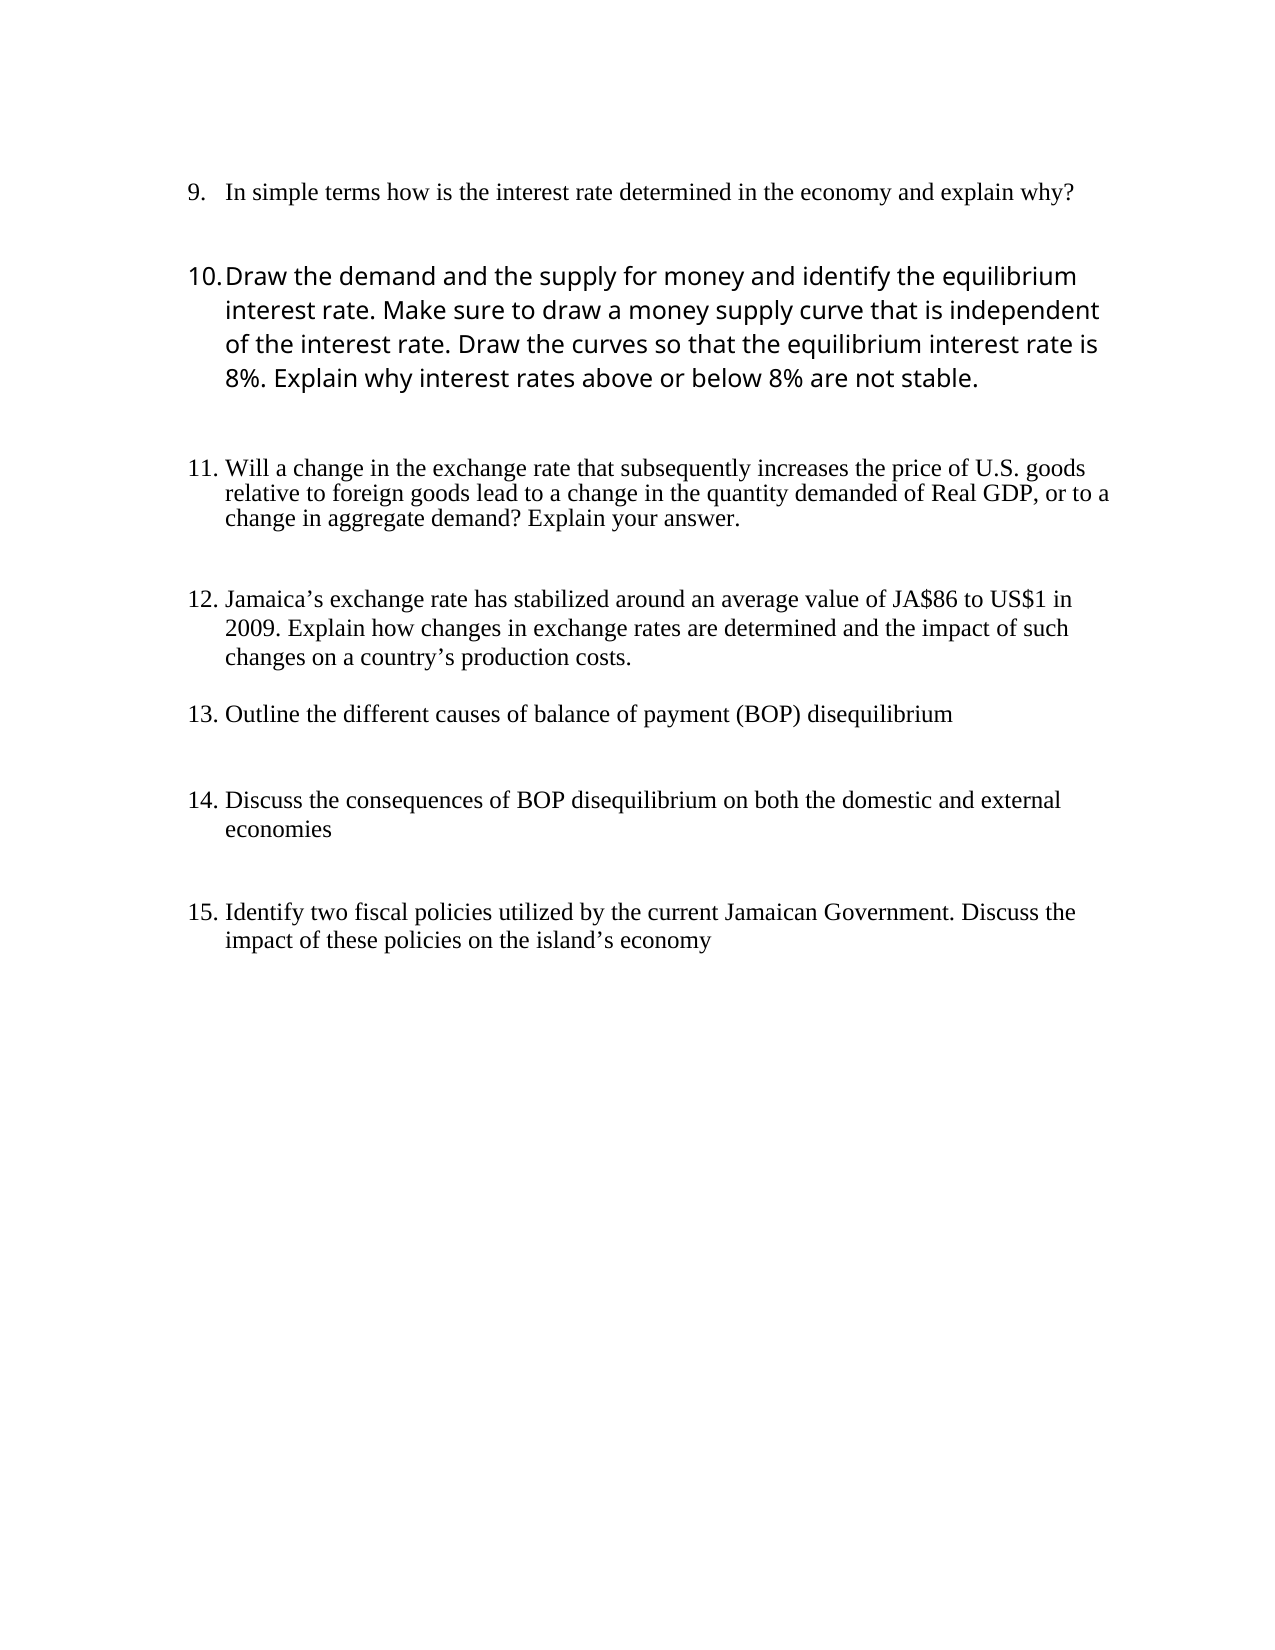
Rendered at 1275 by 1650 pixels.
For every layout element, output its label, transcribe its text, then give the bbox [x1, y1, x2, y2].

list Discuss the consequences of BOP disequilibrium on both the domestic and external economies [187, 785, 1125, 843]
list Outline the different causes of balance of payment (BOP) disequilibrium [187, 699, 1125, 728]
list Identify two fiscal policies utilized by the current Jamaican Government. Discuss the impact of these policies on the island’s economy [187, 897, 1125, 954]
list In simple terms how is the interest rate determined in the economy and explain why? [187, 179, 1125, 206]
list Will a change in the exchange rate that subsequently increases the price of U.S. goods relative to foreign goods lead to a change in the quantity demanded of Real GDP, or to a change in aggregate demand? Explain your answer. [187, 456, 1125, 531]
list Draw the demand and the supply for money and identify the equilibrium interest rate. Make sure to draw a money supply curve that is independent of the interest rate. Draw the curves so that the equilibrium interest rate is 8%. Explain why interest rates above or below 8% are not stable. [187, 259, 1125, 395]
list Jamaica’s exchange rate has stabilized around an average value of JA$86 to US$1 in 2009. Explain how changes in exchange rates are determined and the impact of such changes on a country’s production costs. [187, 584, 1125, 670]
